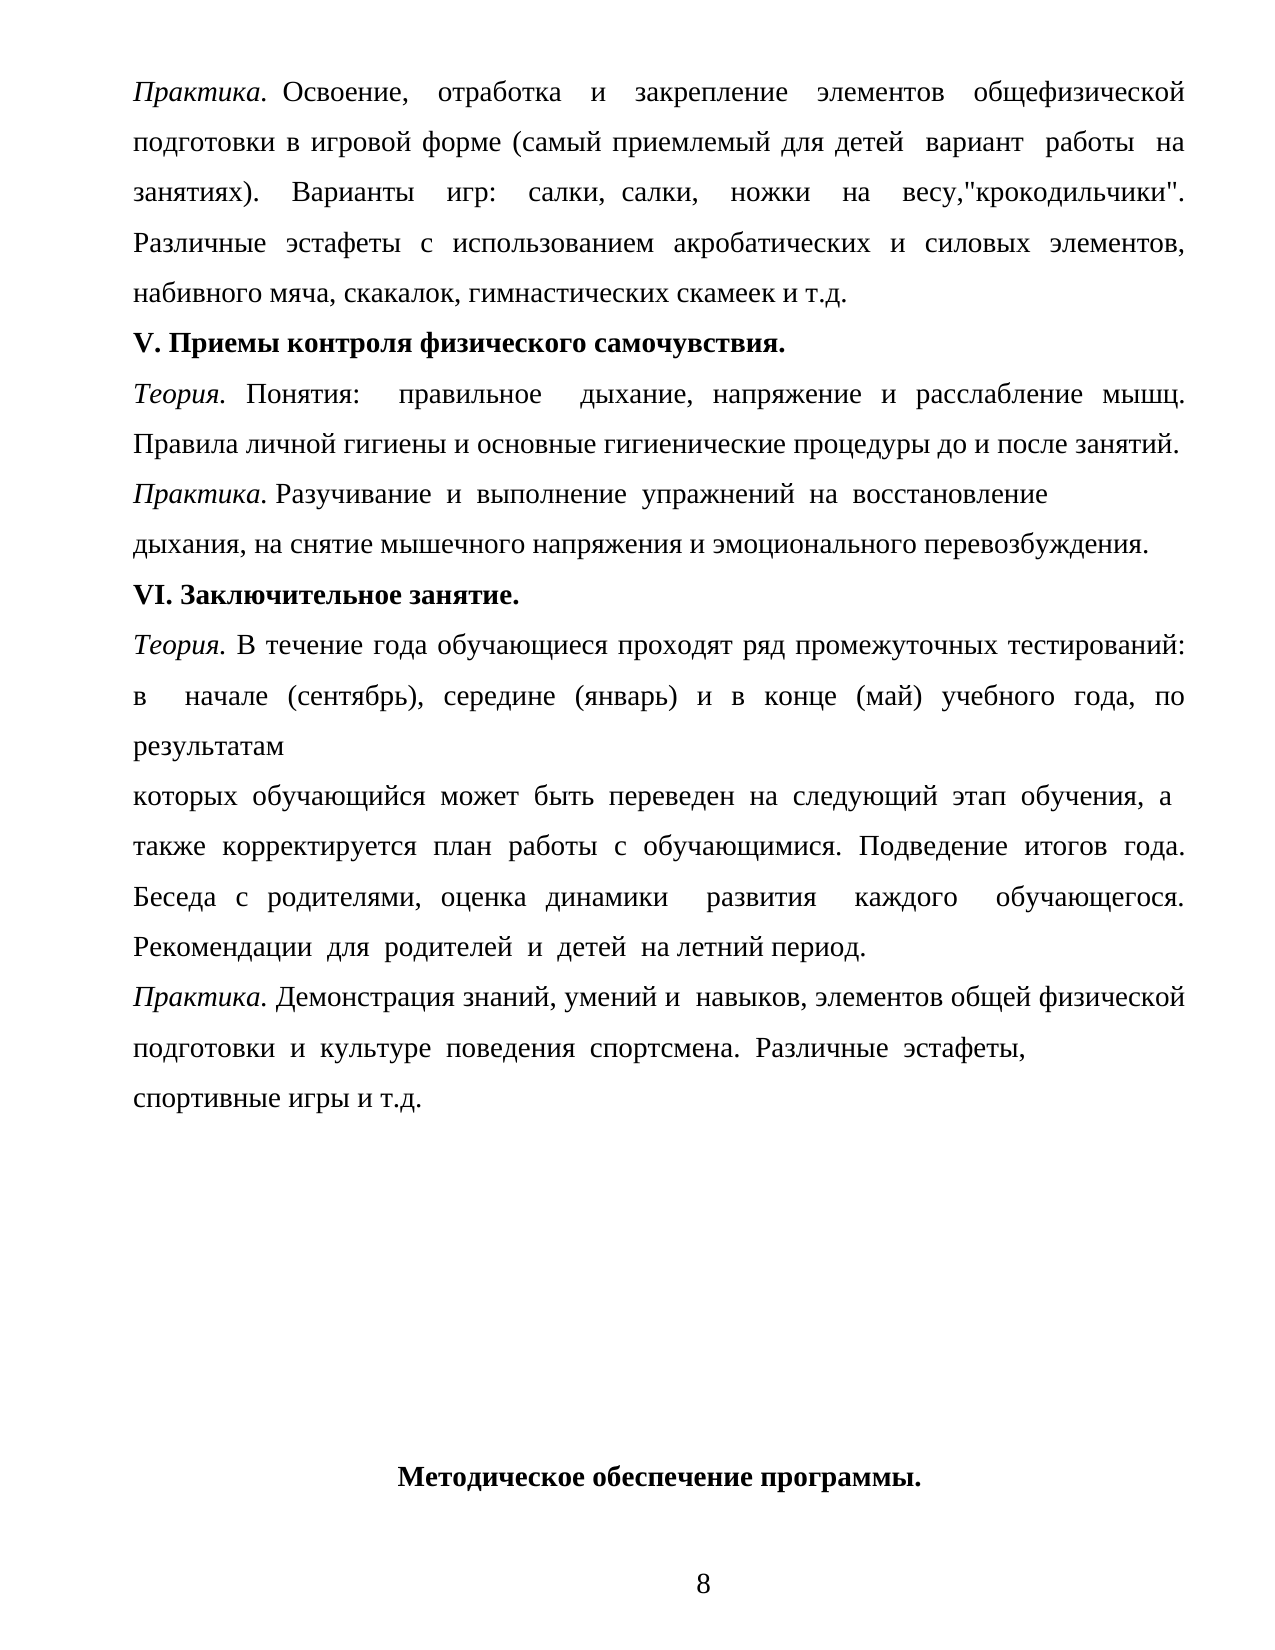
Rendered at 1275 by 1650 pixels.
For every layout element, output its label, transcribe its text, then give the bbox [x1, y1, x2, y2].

text дыхания, на снятие мышечного напряжения и эмоционального перевозбуждения. [133, 527, 1186, 560]
text Практика. Освоение, отработка и закрепление элементов общефизической подготовки в игровой форме (самый приемлемый для детей вариант работы на занятиях). Варианты игр: салки, салки, ножки на весу,"крокодильчики". Различные эстафеты с использованием акробатических и силовых элементов, набивного мяча, скакалок, гимнастических скамеек и т.д. [133, 74, 1186, 309]
text Теория. В течение года обучающиеся проходят ряд промежуточных тестирований: в начале (сентябрь), середине (январь) и в конце (май) учебного года, по результатам [133, 627, 1186, 761]
text Практика. Демонстрация знаний, умений и навыков, элементов общей физической подготовки и культуре поведения спортсмена. Различные эстафеты, [133, 979, 1186, 1063]
text также корректируется план работы с обучающимися. Подведение итогов года. Беседа с родителями, оценка динамики развития каждого обучающегося. Рекомендации для родителей и детей на летний период. [133, 828, 1186, 963]
text V. Приемы контроля физического самочувствия. [133, 325, 1186, 359]
text Практика. Разучивание и выполнение упражнений на восстановление [133, 476, 1186, 510]
text которых обучающийся может быть переведен на следующий этап обучения, а [133, 778, 1186, 812]
text Методическое обеспечение программы. [133, 1459, 1186, 1492]
text спортивные игры и т.д. [133, 1080, 1186, 1114]
text Теория. Понятия: правильное дыхание, напряжение и расслабление мышц. Правила личной гигиены и основные гигиенические процедуры до и после занятий. [133, 376, 1186, 459]
text VI. Заключительное занятие. [133, 577, 1186, 611]
